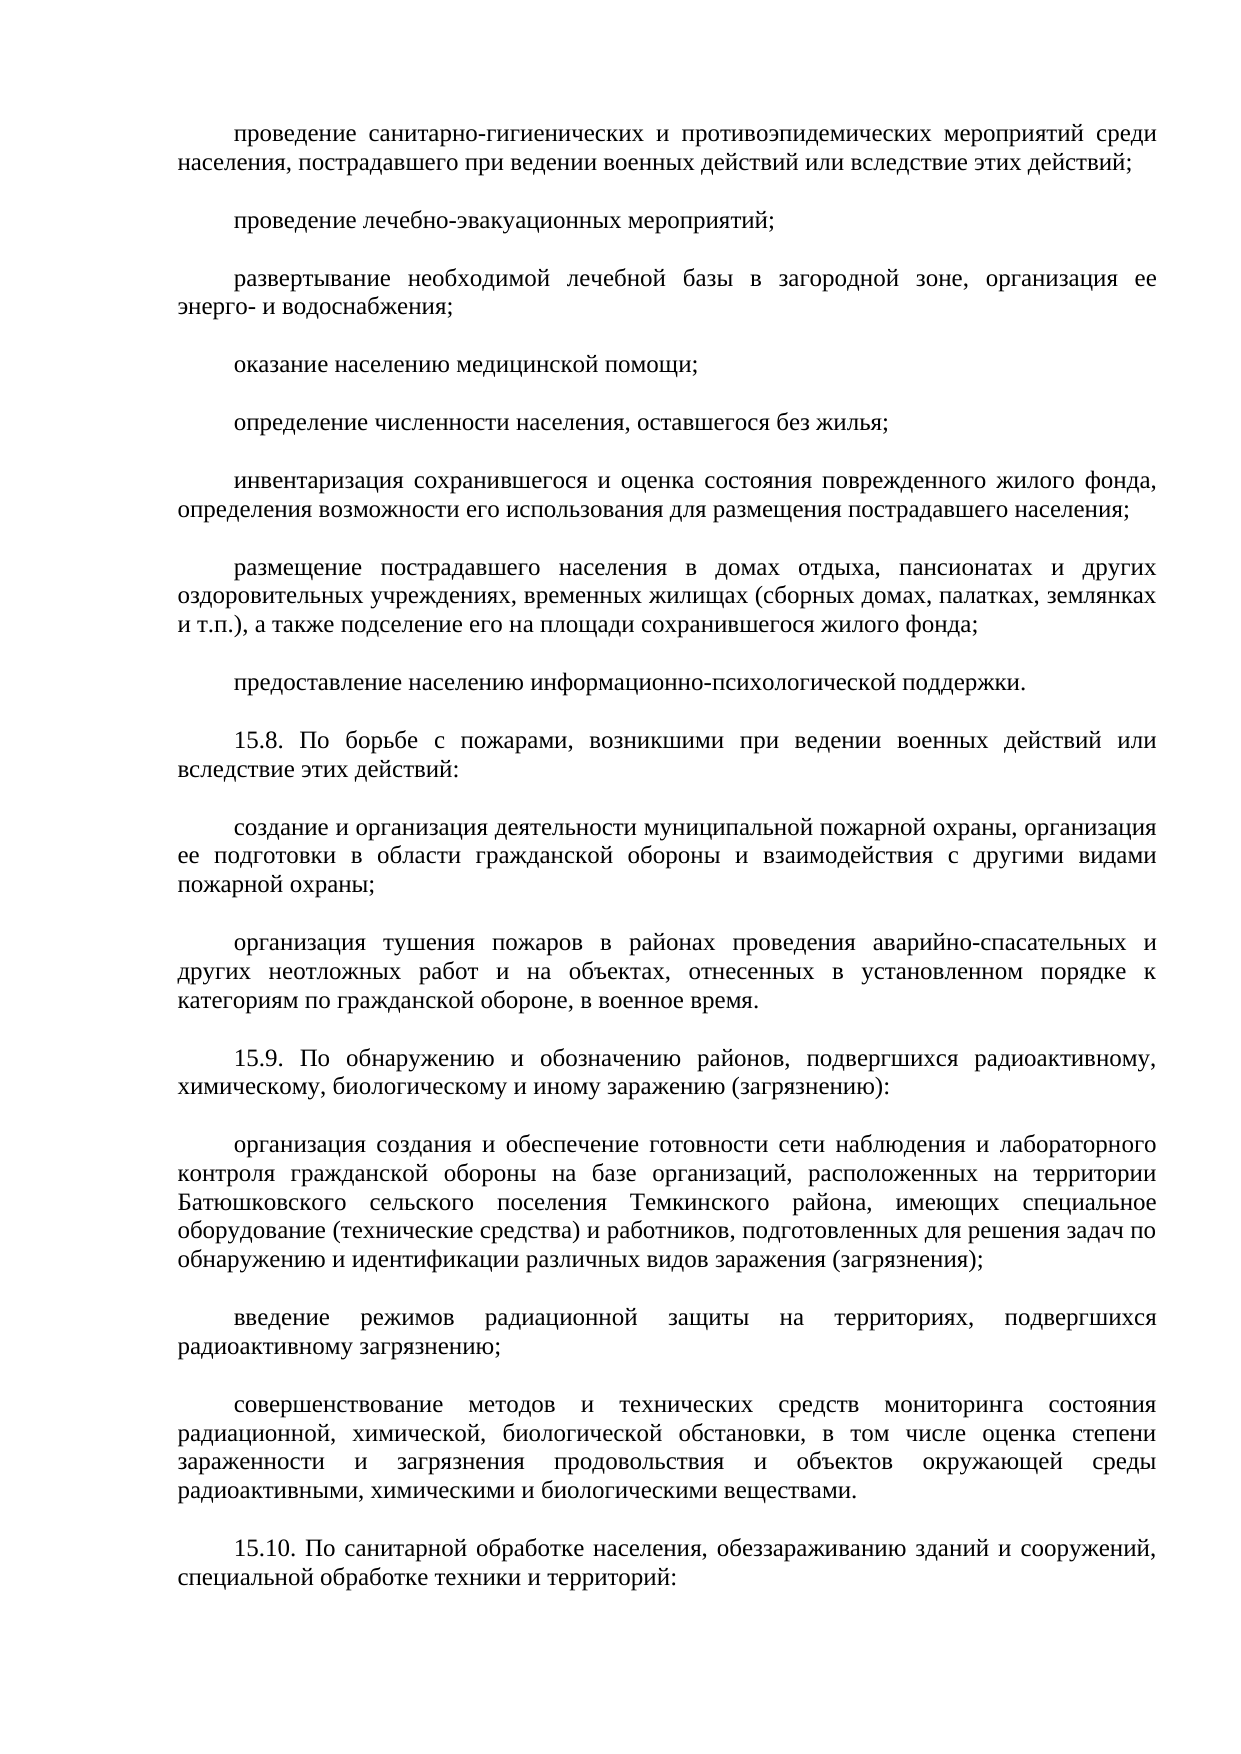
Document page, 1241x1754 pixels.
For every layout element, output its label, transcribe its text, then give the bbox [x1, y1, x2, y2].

text определение численности населения, оставшегося без жилья; [177, 407, 1157, 436]
text развертывание необходимой лечебной базы в загородной зоне, организация ее энерго- и водоснабжения; [177, 263, 1157, 320]
text 15.9. По обнаружению и обозначению районов, подвергшихся радиоактивному, химическому, биологическому и иному заражению (загрязнению): [177, 1043, 1157, 1100]
text 15.8. По борьбе с пожарами, возникшими при ведении военных действий или вследствие этих действий: [177, 725, 1157, 783]
text проведение лечебно-эвакуационных мероприятий; [177, 205, 1157, 233]
text создание и организация деятельности муниципальной пожарной охраны, организация ее подготовки в области гражданской обороны и взаимодействия с другими видами пожарной охраны; [177, 812, 1157, 898]
text организация создания и обеспечение готовности сети наблюдения и лабораторного контроля гражданской обороны на базе организаций, расположенных на территории Батюшковского сельского поселения Темкинского района, имеющих специальное оборудование (технические средства) и работников, подготовленных для решения задач по обнаружению и идентификации различных видов заражения (загрязнения); [177, 1129, 1157, 1273]
text введение режимов радиационной защиты на территориях, подвергшихся радиоактивному загрязнению; [177, 1302, 1157, 1360]
text размещение пострадавшего населения в домах отдыха, пансионатах и других оздоровительных учреждениях, временных жилищах (сборных домах, палатках, землянках и т.п.), а также подселение его на площади сохранившегося жилого фонда; [177, 552, 1157, 638]
text совершенствование методов и технических средств мониторинга состояния радиационной, химической, биологической обстановки, в том числе оценка степени зараженности и загрязнения продовольствия и объектов окружающей среды радиоактивными, химическими и биологическими веществами. [177, 1389, 1157, 1504]
text оказание населению медицинской помощи; [177, 349, 1157, 378]
text предоставление населению информационно-психологической поддержки. [177, 667, 1157, 696]
text организация тушения пожаров в районах проведения аварийно-спасательных и других неотложных работ и на объектах, отнесенных в установленном порядке к категориям по гражданской обороне, в военное время. [177, 927, 1157, 1013]
text 15.10. По санитарной обработке населения, обеззараживанию зданий и сооружений, специальной обработке техники и территорий: [177, 1533, 1157, 1591]
text проведение санитарно-гигиенических и противоэпидемических мероприятий среди населения, пострадавшего при ведении военных действий или вследствие этих действий; [177, 118, 1157, 176]
text инвентаризация сохранившегося и оценка состояния поврежденного жилого фонда, определения возможности его использования для размещения пострадавшего населения; [177, 465, 1157, 523]
